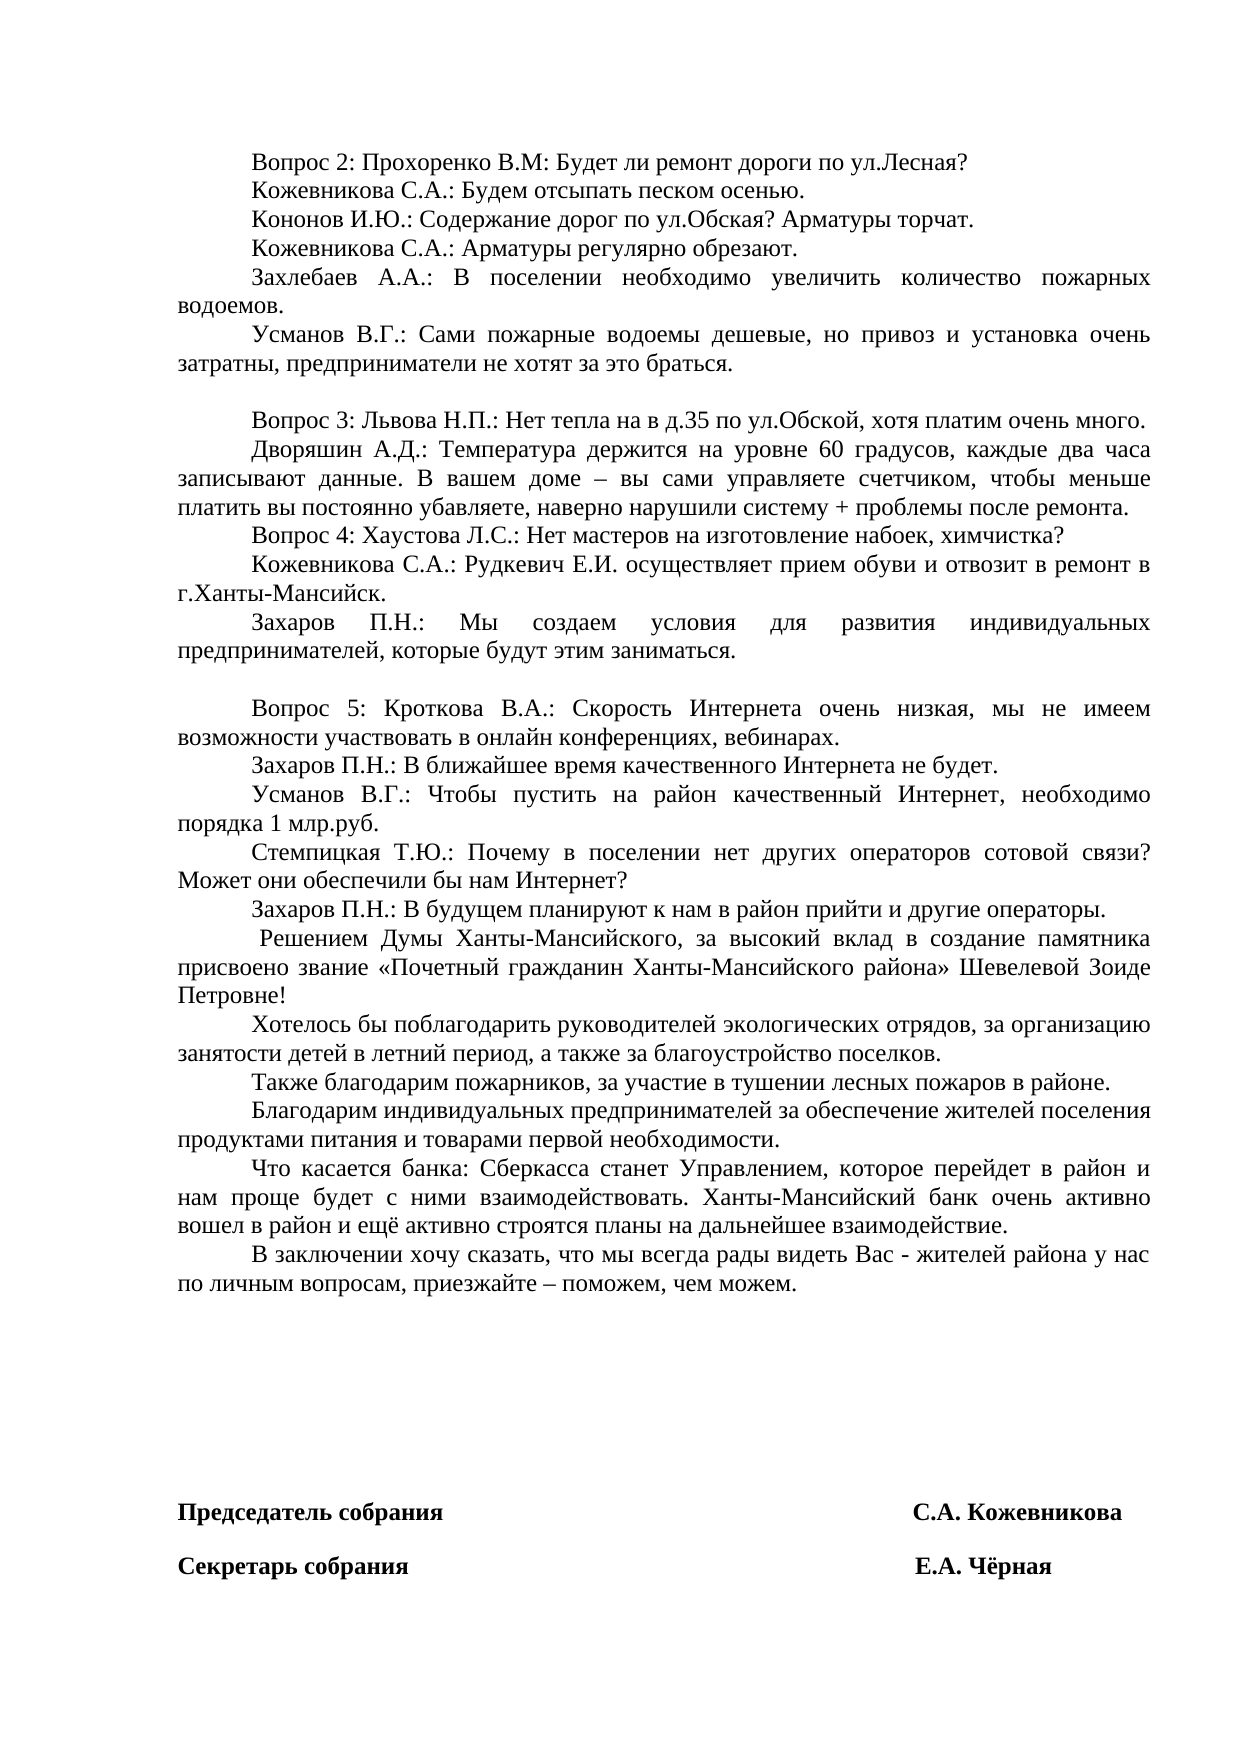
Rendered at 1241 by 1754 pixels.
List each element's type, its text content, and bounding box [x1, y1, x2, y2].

text Стемпицкая Т.Ю.: Почему в поселении нет других операторов сотовой связи? Может они обеспечили бы нам Интернет? [177, 837, 1152, 894]
text Благодарим индивидуальных предпринимателей за обеспечение жителей поселения продуктами питания и товарами первой необходимости. [177, 1096, 1152, 1153]
text Секретарь собрания Е.А. Чёрная [177, 1551, 1152, 1580]
text Усманов В.Г.: Сами пожарные водоемы дешевые, но привоз и установка очень затратны, предприниматели не хотят за это браться. [177, 319, 1152, 377]
text Председатель собрания С.А. Кожевникова [177, 1497, 1152, 1526]
text Кожевникова С.А.: Арматуры регулярно обрезают. [177, 233, 1152, 262]
text Решением Думы Ханты-Мансийского, за высокий вклад в создание памятника присвоено звание «Почетный гражданин Ханты-Мансийского района» Шевелевой Зоиде Петровне! [177, 923, 1152, 1009]
text Захлебаев А.А.: В поселении необходимо увеличить количество пожарных водоемов. [177, 262, 1152, 319]
text Вопрос 5: Кроткова В.А.: Скорость Интернета очень низкая, мы не имеем возможности участвовать в онлайн конференциях, вебинарах. [177, 693, 1152, 751]
text Кожевникова С.А.: Будем отсыпать песком осенью. [177, 176, 1152, 204]
text Также благодарим пожарников, за участие в тушении лесных пожаров в районе. [177, 1067, 1152, 1096]
text Захаров П.Н.: В ближайшее время качественного Интернета не будет. [177, 751, 1152, 779]
text Захаров П.Н.: Мы создаем условия для развития индивидуальных предпринимателей, которые будут этим заниматься. [177, 607, 1152, 664]
text Вопрос 3: Львова Н.П.: Нет тепла на в д.35 по ул.Обской, хотя платим очень много. [177, 406, 1152, 434]
text Кононов И.Ю.: Содержание дорог по ул.Обская? Арматуры торчат. [177, 204, 1152, 233]
text Вопрос 2: Прохоренко В.М: Будет ли ремонт дороги по ул.Лесная? [177, 147, 1152, 176]
text Хотелось бы поблагодарить руководителей экологических отрядов, за организацию занятости детей в летний период, а также за благоустройство поселков. [177, 1009, 1152, 1067]
text Усманов В.Г.: Чтобы пустить на район качественный Интернет, необходимо порядка 1 млр.руб. [177, 779, 1152, 837]
text Вопрос 4: Хаустова Л.С.: Нет мастеров на изготовление набоек, химчистка? [177, 521, 1152, 549]
text Захаров П.Н.: В будущем планируют к нам в район прийти и другие операторы. [177, 894, 1152, 923]
text В заключении хочу сказать, что мы всегда рады видеть Вас - жителей района у нас по личным вопросам, приезжайте – поможем, чем можем. [177, 1239, 1152, 1297]
text Дворяшин А.Д.: Температура держится на уровне 60 градусов, каждые два часа записывают данные. В вашем доме – вы сами управляете счетчиком, чтобы меньше платить вы постоянно убавляете, наверно нарушили систему + проблемы после ремонта. [177, 434, 1152, 521]
text Кожевникова С.А.: Рудкевич Е.И. осуществляет прием обуви и отвозит в ремонт в г.Ханты-Мансийск. [177, 549, 1152, 607]
text Что касается банка: Сберкасса станет Управлением, которое перейдет в район и нам проще будет с ними взаимодействовать. Ханты-Мансийский банк очень активно вошел в район и ещё активно строятся планы на дальнейшее взаимодействие. [177, 1153, 1152, 1239]
